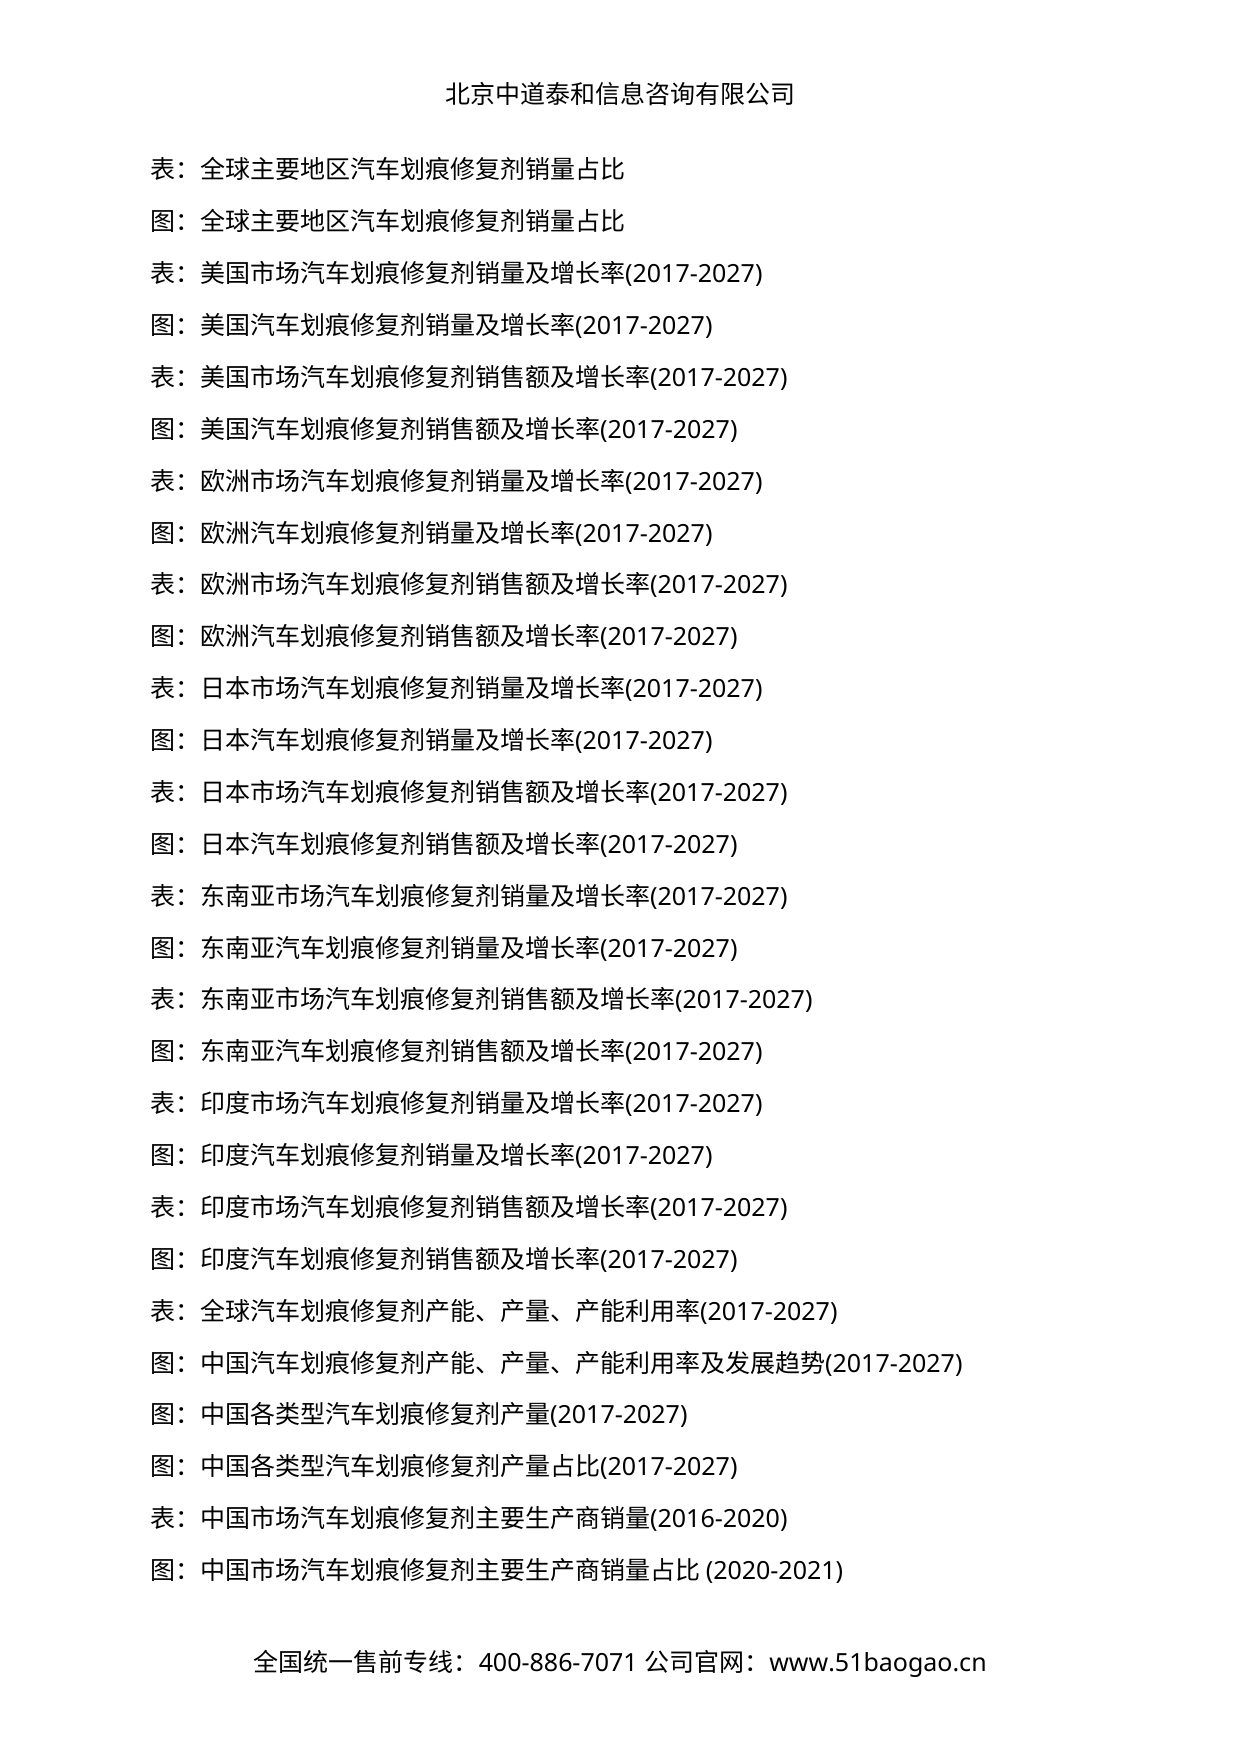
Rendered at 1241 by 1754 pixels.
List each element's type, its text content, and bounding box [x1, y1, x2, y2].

text 图：美国汽车划痕修复剂销量及增长率(2017-2027) [150, 306, 1090, 342]
text 图：中国各类型汽车划痕修复剂产量占比(2017-2027) [150, 1447, 1090, 1483]
text 图：中国市场汽车划痕修复剂主要生产商销量占比 (2020-2021) [150, 1551, 1090, 1587]
text 图：全球主要地区汽车划痕修复剂销量占比 [150, 202, 1090, 238]
text 表：全球主要地区汽车划痕修复剂销量占比 [150, 150, 1090, 186]
text 表：东南亚市场汽车划痕修复剂销售额及增长率(2017-2027) [150, 980, 1090, 1016]
text 表：欧洲市场汽车划痕修复剂销售额及增长率(2017-2027) [150, 565, 1090, 601]
text 表：中国市场汽车划痕修复剂主要生产商销量(2016-2020) [150, 1499, 1090, 1535]
text 图：中国汽车划痕修复剂产能、产量、产能利用率及发展趋势(2017-2027) [150, 1343, 1090, 1379]
text 表：日本市场汽车划痕修复剂销售额及增长率(2017-2027) [150, 772, 1090, 809]
text 图：东南亚汽车划痕修复剂销售额及增长率(2017-2027) [150, 1032, 1090, 1068]
text 图：美国汽车划痕修复剂销售额及增长率(2017-2027) [150, 409, 1090, 446]
text 表：美国市场汽车划痕修复剂销售额及增长率(2017-2027) [150, 357, 1090, 394]
text 图：印度汽车划痕修复剂销售额及增长率(2017-2027) [150, 1239, 1090, 1276]
text 图：日本汽车划痕修复剂销量及增长率(2017-2027) [150, 721, 1090, 757]
text 表：美国市场汽车划痕修复剂销量及增长率(2017-2027) [150, 254, 1090, 290]
text 图：日本汽车划痕修复剂销售额及增长率(2017-2027) [150, 824, 1090, 861]
text 表：全球汽车划痕修复剂产能、产量、产能利用率(2017-2027) [150, 1291, 1090, 1327]
text 表：欧洲市场汽车划痕修复剂销量及增长率(2017-2027) [150, 461, 1090, 497]
text 表：日本市场汽车划痕修复剂销量及增长率(2017-2027) [150, 669, 1090, 705]
text 图：欧洲汽车划痕修复剂销售额及增长率(2017-2027) [150, 617, 1090, 653]
text 表：印度市场汽车划痕修复剂销售额及增长率(2017-2027) [150, 1187, 1090, 1224]
text 图：东南亚汽车划痕修复剂销量及增长率(2017-2027) [150, 928, 1090, 964]
text 表：印度市场汽车划痕修复剂销量及增长率(2017-2027) [150, 1084, 1090, 1120]
text 图：中国各类型汽车划痕修复剂产量(2017-2027) [150, 1395, 1090, 1431]
text 图：欧洲汽车划痕修复剂销量及增长率(2017-2027) [150, 513, 1090, 549]
text 表：东南亚市场汽车划痕修复剂销量及增长率(2017-2027) [150, 876, 1090, 912]
text 图：印度汽车划痕修复剂销量及增长率(2017-2027) [150, 1136, 1090, 1172]
